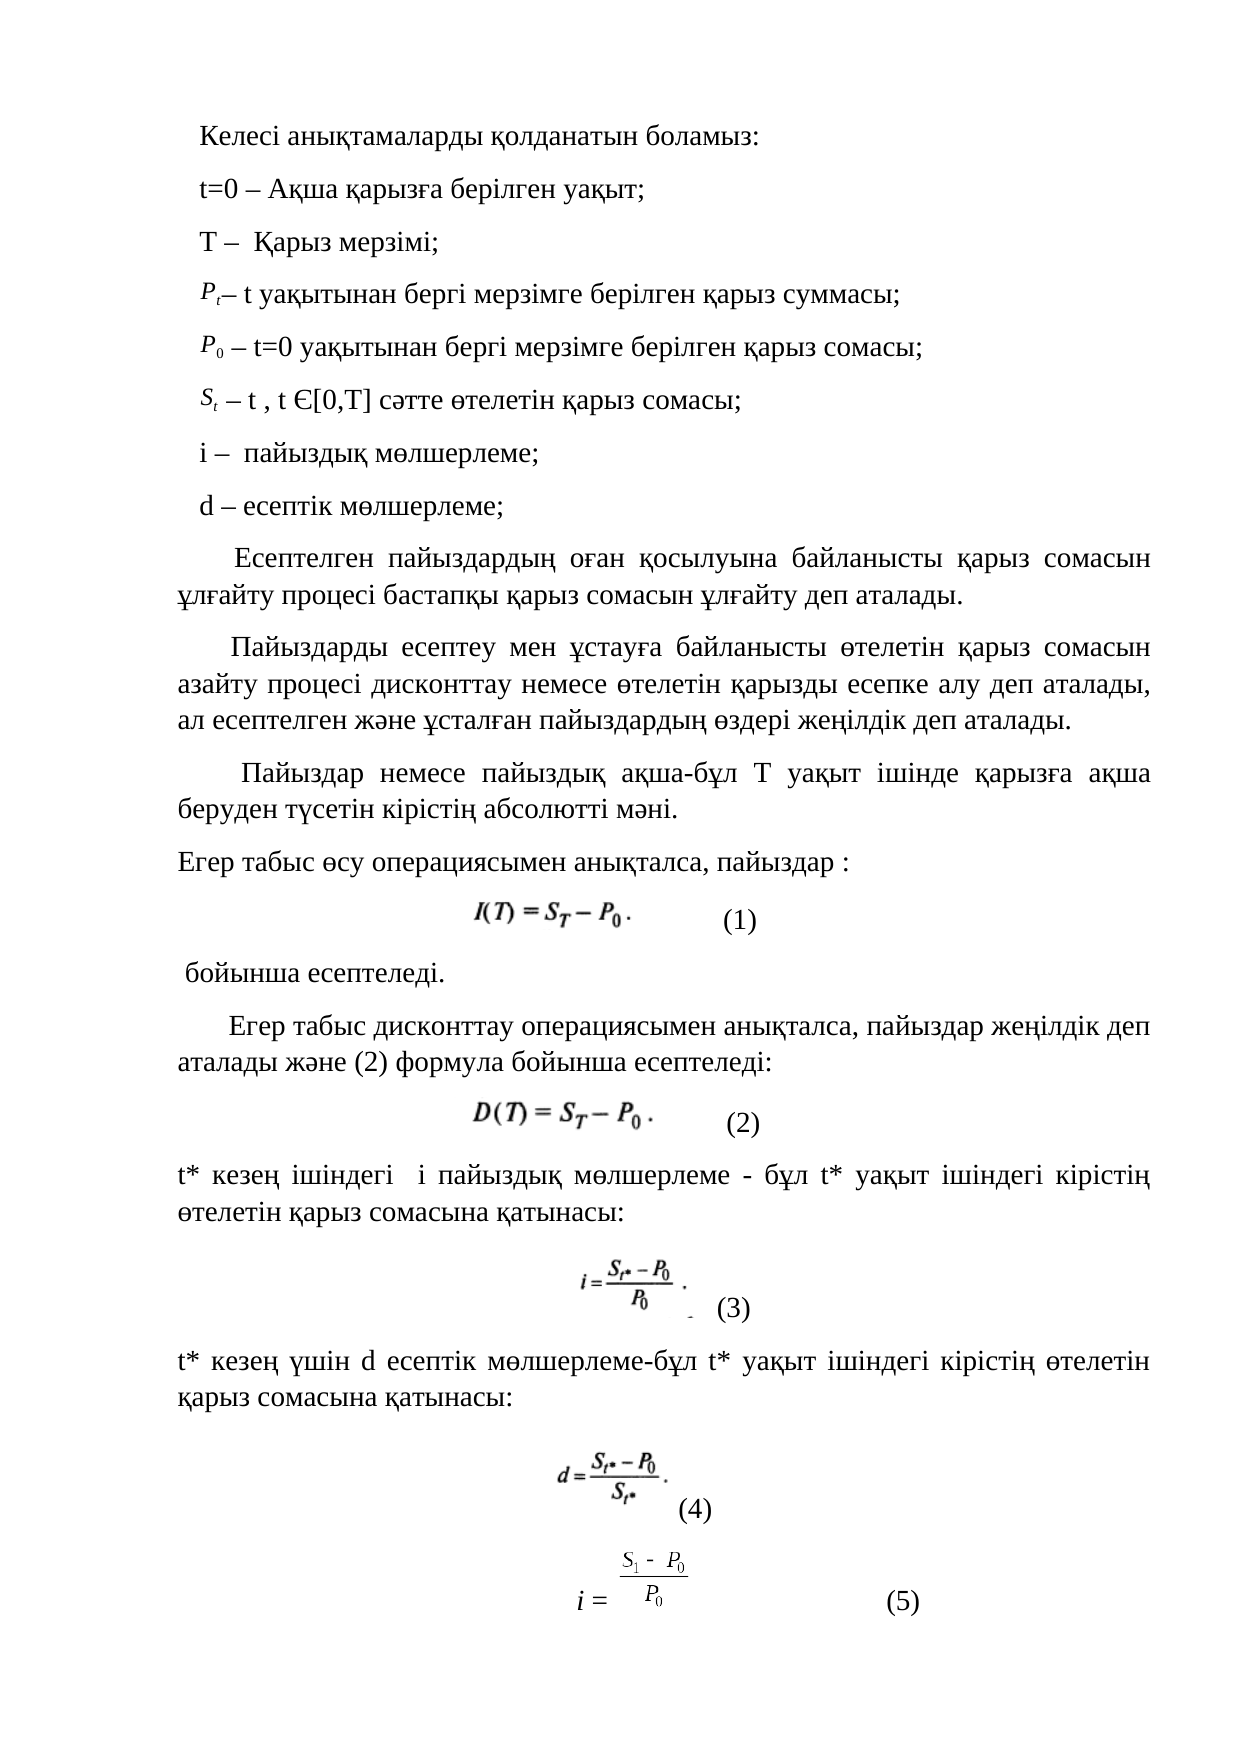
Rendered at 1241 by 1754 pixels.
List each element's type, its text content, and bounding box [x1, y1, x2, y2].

text d – есептік мөлшерлеме; [177, 488, 1152, 521]
text i – пайыздық мөлшерлеме; [177, 435, 1152, 468]
text Пайыздар немесе пайыздық ақша-бұл Т уақыт ішінде қарызға ақша беруден түсетін кірістің абсолютті мәні. [177, 755, 1152, 824]
text t=0 – Ақша қарызға берілген уақыт; [177, 171, 1152, 204]
text (4) [177, 1432, 1152, 1525]
text – t=0 уақытынан бергі мерзімге берілген қарыз сомасы; [177, 329, 1152, 363]
text (2) [177, 1097, 1152, 1138]
text Келесі анықтамаларды қолданатын боламыз: [177, 118, 1152, 152]
text – t уақытынан бергі мерзімге берілген қарыз суммасы; [177, 277, 1152, 310]
text – t , t Є[0,Т] сәтте өтелетін қарыз сомасы; [177, 382, 1152, 416]
text t* кезең үшін d есептік мөлшерлеме-бұл t* уақыт ішіндегі кірістің өтелетін қарыз сомасына қатынасы: [177, 1343, 1152, 1413]
picture [534, 1246, 695, 1318]
text Егер табыс өсу операциясымен анықталса, пайыздар : [177, 844, 1152, 877]
text бойынша есептеледі. [177, 955, 1152, 989]
text (1) [177, 896, 1152, 936]
text (3) [177, 1246, 1152, 1324]
text Пайыздарды есептеу мен ұстауға байланысты өтелетін қарыз сомасын азайту процесі дисконттау немесе өтелетін қарызды есепке алу деп аталады, ал есептелген және ұсталған пайыздардың өздері жеңілдік деп аталады. [177, 629, 1152, 735]
text Егер табыс дисконттау операциясымен анықталса, пайыздар жеңілдік деп аталады және (2) формула бойынша есептеледі: [177, 1008, 1152, 1078]
picture [447, 896, 665, 930]
picture [454, 1097, 661, 1132]
picture [527, 1432, 679, 1519]
text i = (5) [177, 1544, 1152, 1616]
text t* кезең ішіндегі i пайыздық мөлшерлеме - бұл t* уақыт ішіндегі кірістің өтелетін қарыз сомасына қатынасы: [177, 1157, 1152, 1227]
text T – Қарыз мерзімі; [177, 224, 1152, 257]
text Есептелген пайыздардың оған қосылуына байланысты қарыз сомасын ұлғайту процесі бастапқы қарыз сомасын ұлғайту деп аталады. [177, 541, 1152, 610]
